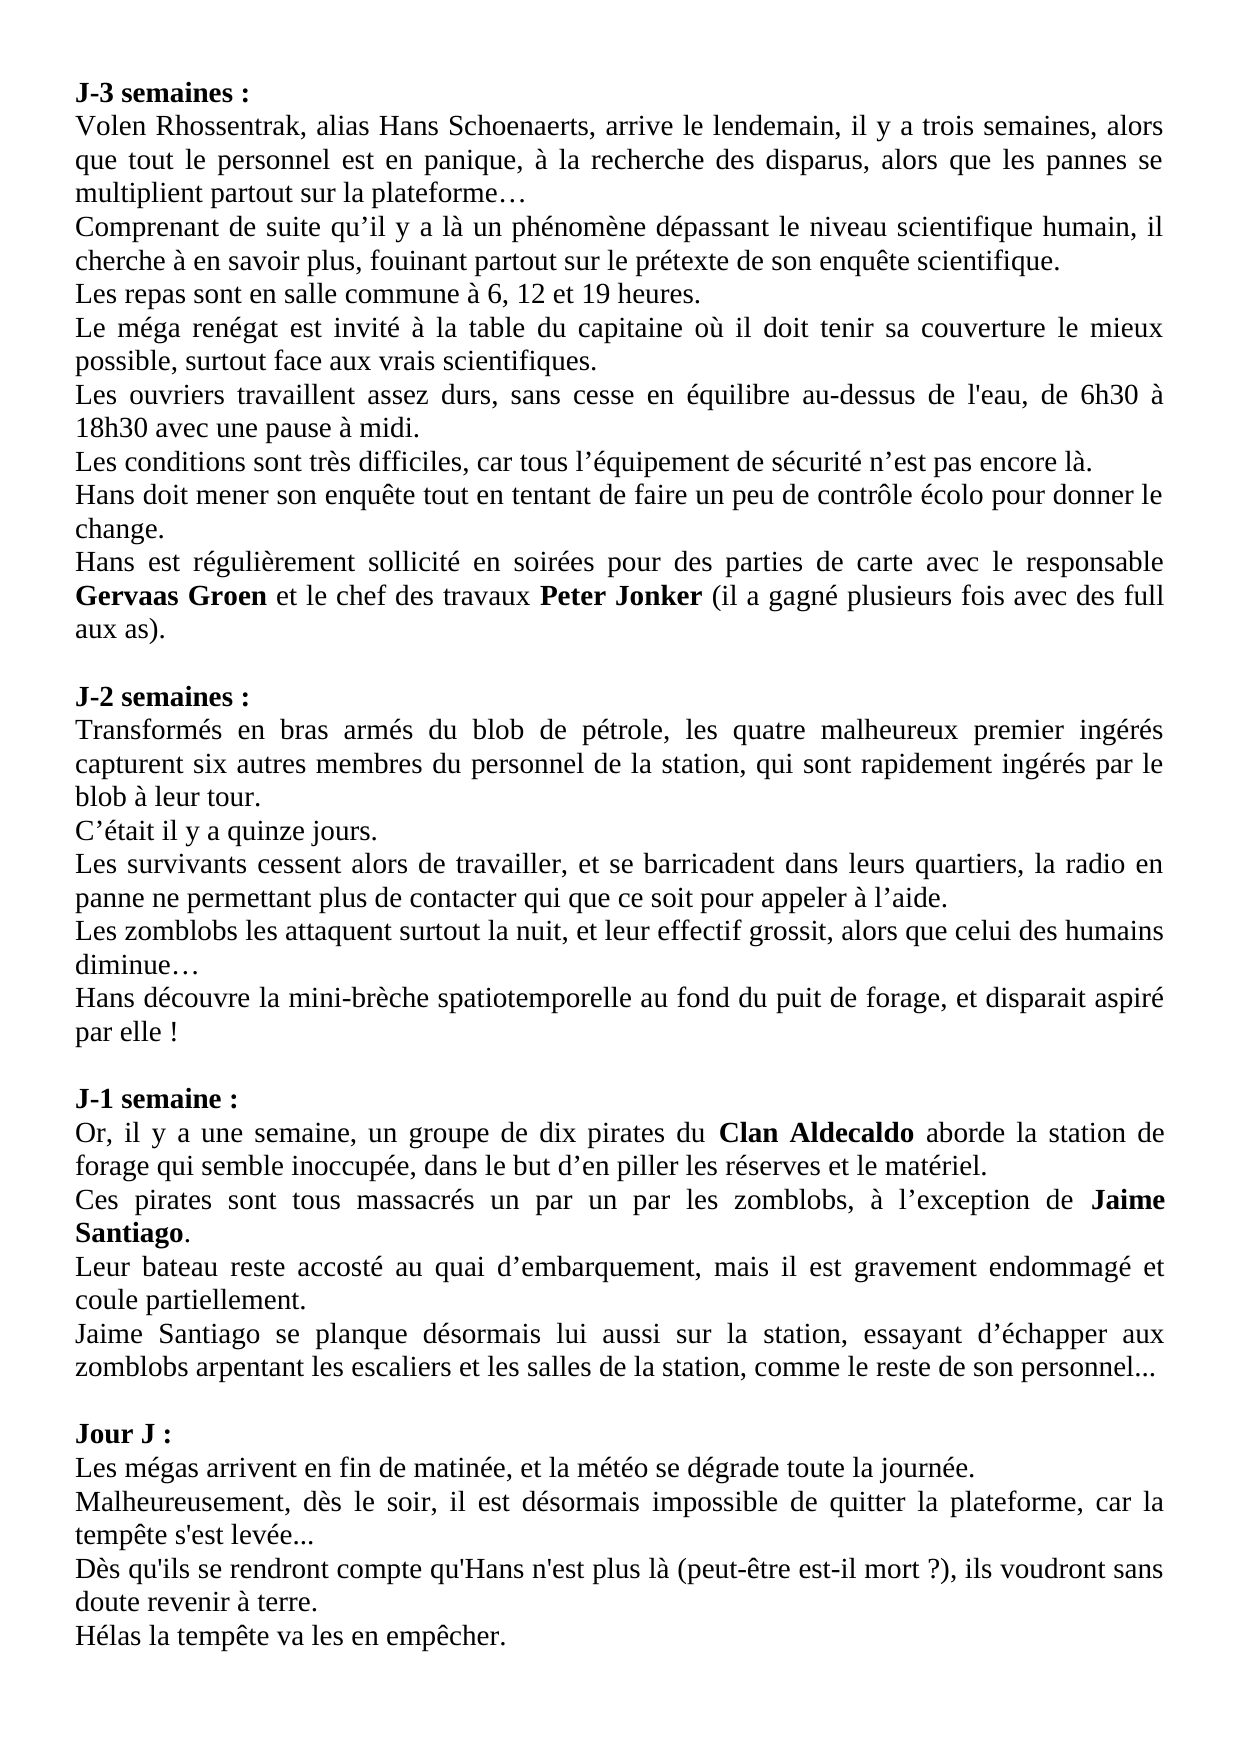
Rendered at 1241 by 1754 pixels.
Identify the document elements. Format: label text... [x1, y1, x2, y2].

text Jaime Santiago se planque désormais lui aussi sur la station, essayant d’échapper aux zomblobs arpentant les escaliers et les salles de la station, comme le reste de son personnel... [75, 1316, 1165, 1383]
text J-3 semaines : [75, 75, 1165, 108]
text J-1 semaine : [75, 1081, 1165, 1115]
text Or, il y a une semaine, un groupe de dix pirates du Clan Aldecaldo aborde la station de forage qui semble inoccupée, dans le but d’en piller les réserves et le matériel. [75, 1115, 1165, 1182]
text C’était il y a quinze jours. [75, 813, 1165, 846]
text Transformés en bras armés du blob de pétrole, les quatre malheureux premier ingérés capturent six autres membres du personnel de la station, qui sont rapidement ingérés par le blob à leur tour. [75, 712, 1165, 813]
text Malheureusement, dès le soir, il est désormais impossible de quitter la plateforme, car la tempête s'est levée... [75, 1484, 1165, 1551]
text Les mégas arrivent en fin de matinée, et la météo se dégrade toute la journée. [75, 1450, 1165, 1484]
text Volen Rhossentrak, alias Hans Schoenaerts, arrive le lendemain, il y a trois semaines, alors que tout le personnel est en panique, à la recherche des disparus, alors que les pannes se multiplient partout sur la plateforme… [75, 108, 1165, 209]
text Leur bateau reste accosté au quai d’embarquement, mais il est gravement endommagé et coule partiellement. [75, 1249, 1165, 1316]
text Jour J : [75, 1417, 1165, 1450]
text Hélas la tempête va les en empêcher. [75, 1618, 1165, 1651]
text J-2 semaines : [75, 679, 1165, 712]
text Hans découvre la mini-brèche spatiotemporelle au fond du puit de forage, et disparait aspiré par elle ! [75, 981, 1165, 1048]
text Hans doit mener son enquête tout en tentant de faire un peu de contrôle écolo pour donner le change. [75, 477, 1165, 544]
text Hans est régulièrement sollicité en soirées pour des parties de carte avec le responsable Gervaas Groen et le chef des travaux Peter Jonker (il a gagné plusieurs fois avec des full aux as). [75, 544, 1165, 645]
text Ces pirates sont tous massacrés un par un par les zomblobs, à l’exception de Jaime Santiago. [75, 1182, 1165, 1249]
text Les conditions sont très difficiles, car tous l’équipement de sécurité n’est pas encore là. [75, 444, 1165, 477]
text Les survivants cessent alors de travailler, et se barricadent dans leurs quartiers, la radio en panne ne permettant plus de contacter qui que ce soit pour appeler à l’aide. [75, 846, 1165, 913]
text Les ouvriers travaillent assez durs, sans cesse en équilibre au-dessus de l'eau, de 6h30 à 18h30 avec une pause à midi. [75, 377, 1165, 444]
text Dès qu'ils se rendront compte qu'Hans n'est plus là (peut-être est-il mort ?), ils voudront sans doute revenir à terre. [75, 1551, 1165, 1618]
text Les repas sont en salle commune à 6, 12 et 19 heures. [75, 276, 1165, 310]
text Les zomblobs les attaquent surtout la nuit, et leur effectif grossit, alors que celui des humains diminue… [75, 913, 1165, 981]
text Comprenant de suite qu’il y a là un phénomène dépassant le niveau scientifique humain, il cherche à en savoir plus, fouinant partout sur le prétexte de son enquête scientifique. [75, 209, 1165, 276]
text Le méga renégat est invité à la table du capitaine où il doit tenir sa couverture le mieux possible, surtout face aux vrais scientifiques. [75, 310, 1165, 377]
